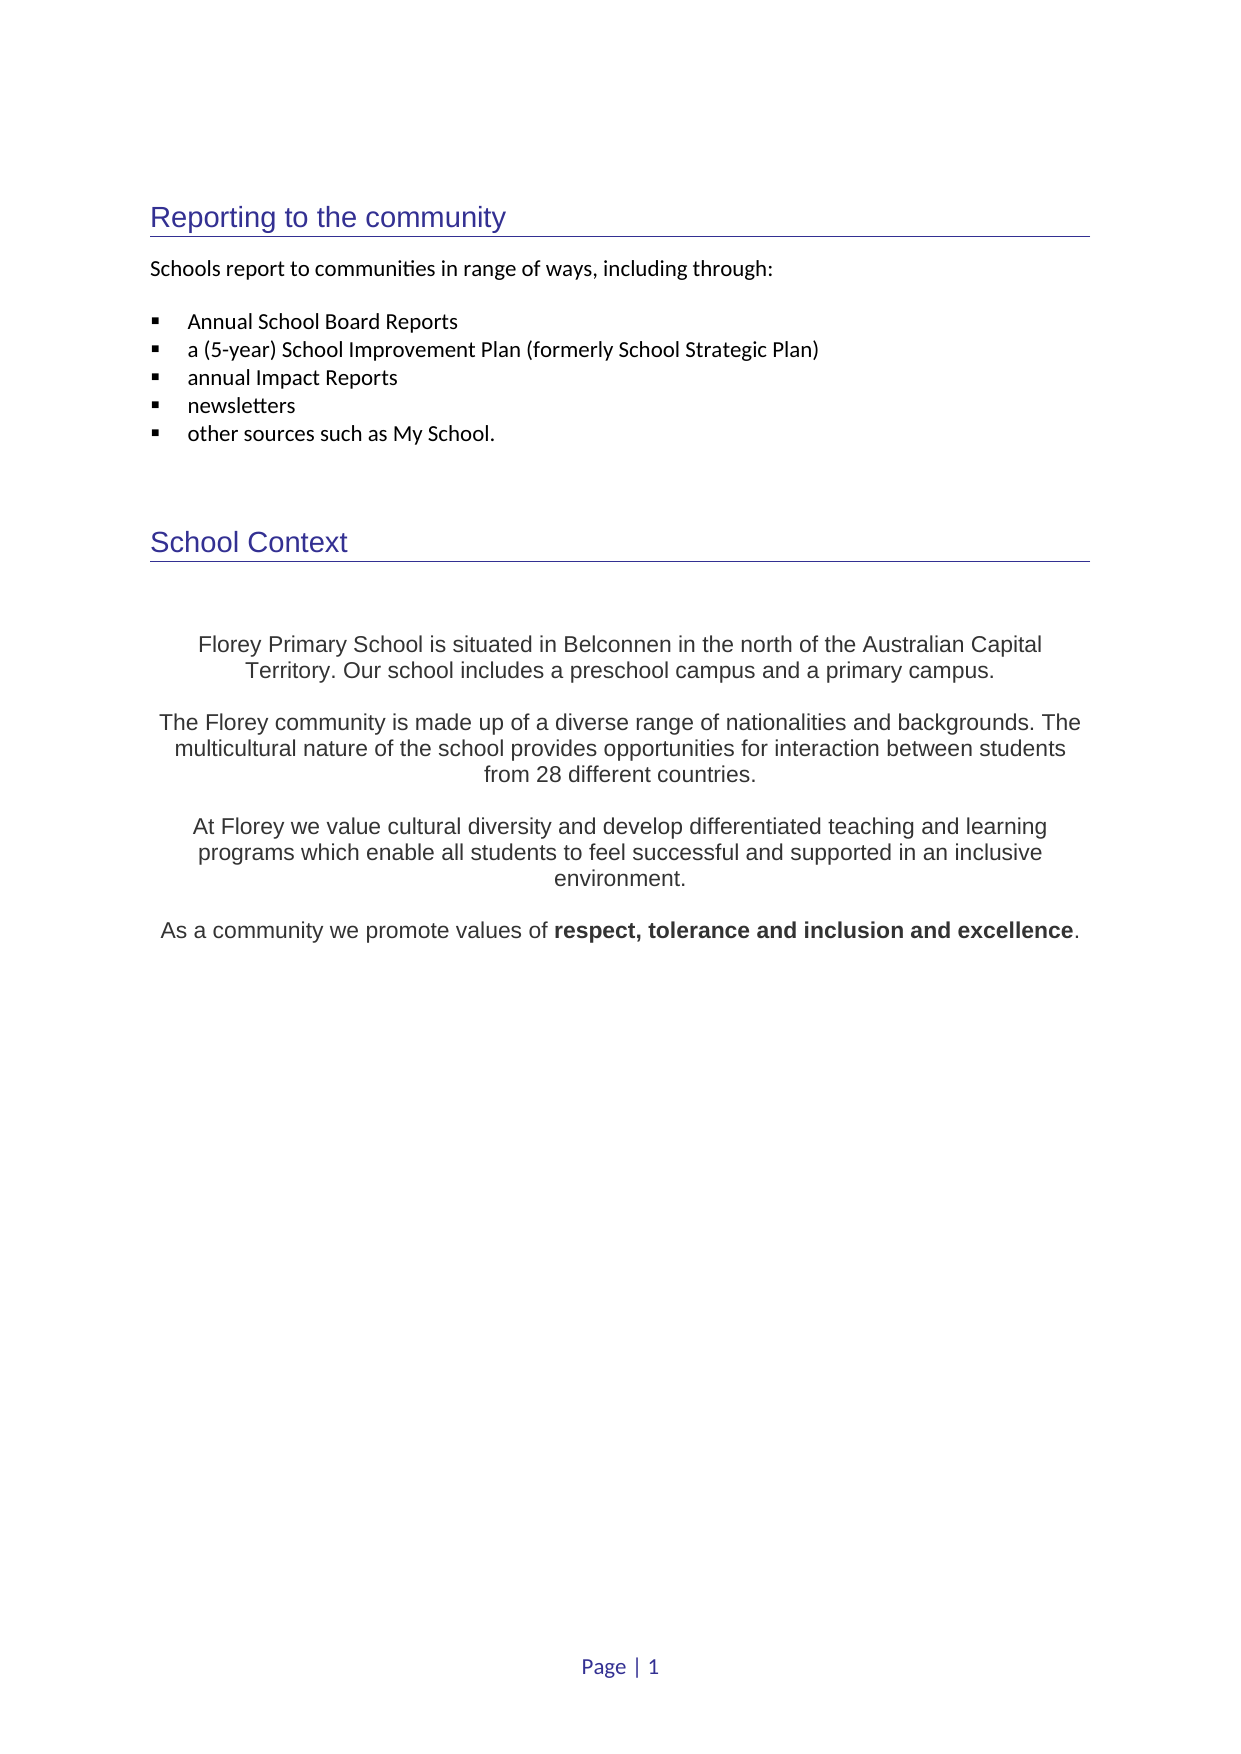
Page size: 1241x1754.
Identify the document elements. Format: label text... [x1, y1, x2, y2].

text As a community we promote values of respect, tolerance and inclusion and excellence. [150, 917, 1090, 943]
text At Florey we value cultural diversity and develop differentiated teaching and learning programs which enable all students to feel successful and supported in an inclusive environment. [150, 813, 1090, 892]
list Annual School Board Reports [150, 307, 1090, 335]
list annual Impact Reports [150, 363, 1090, 391]
subtitle School Context [150, 525, 1090, 561]
text Schools report to communities in range of ways, including through: [150, 254, 1090, 282]
list other sources such as My School. [150, 419, 1090, 447]
text Florey Primary School is situated in Belconnen in the north of the Australian Capital Territory. Our school includes a preschool campus and a primary campus. [150, 631, 1090, 683]
text The Florey community is made up of a diverse range of nationalities and backgrounds. The multicultural nature of the school provides opportunities for interaction between students from 28 different countries. [150, 708, 1090, 788]
list a (5-year) School Improvement Plan (formerly School Strategic Plan) [150, 335, 1090, 363]
subtitle Reporting to the community [150, 200, 1090, 236]
list newsletters [150, 391, 1090, 419]
